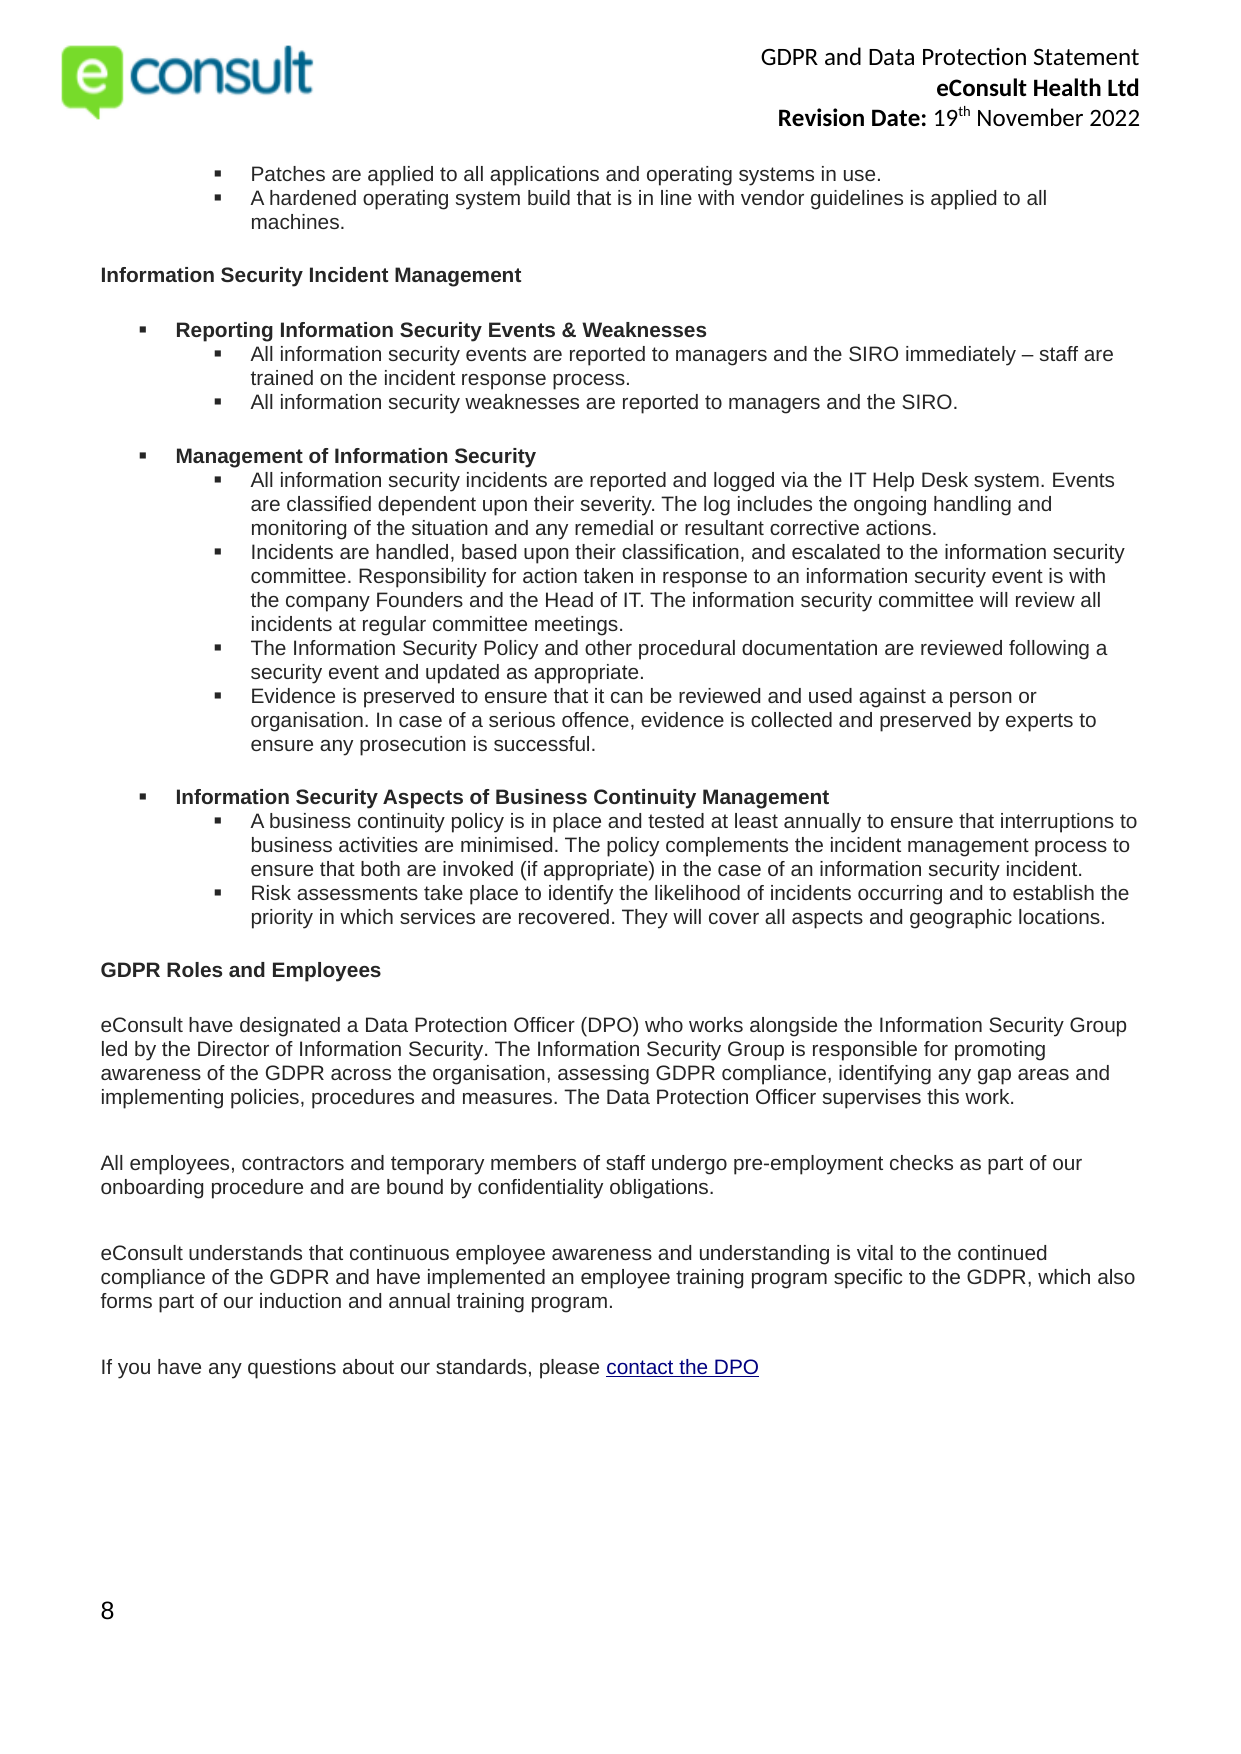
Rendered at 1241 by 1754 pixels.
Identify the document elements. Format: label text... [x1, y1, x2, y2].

list Risk assessments take place to identify the likelihood of incidents occurring and to establish the priority in which services are recovered. They will cover all aspects and geographic locations. [213, 881, 1140, 929]
list Evidence is preserved to ensure that it can be reviewed and used against a person or organisation. In case of a serious offence, evidence is collected and preserved by experts to ensure any prosecution is successful. [213, 683, 1140, 755]
text eConsult understands that continuous employee awareness and understanding is vital to the continued compliance of the GDPR and have implemented an employee training program specific to the GDPR, which also forms part of our induction and annual training program. [100, 1241, 1140, 1313]
picture [48, 21, 332, 143]
subtitle GDPR Roles and Employees [100, 958, 1140, 982]
list All information security incidents are reported and logged via the IT Help Desk system. Events are classified dependent upon their severity. The log includes the ongoing handling and monitoring of the situation and any remedial or resultant corrective actions. [213, 467, 1140, 539]
list Management of Information Security [138, 443, 1140, 467]
list Reporting Information Security Events & Weaknesses [138, 318, 1140, 342]
subtitle Information Security Incident Management [100, 263, 1140, 287]
list Incidents are handled, based upon their classification, and escalated to the information security committee. Responsibility for action taken in response to an information security event is with the company Founders and the Head of IT. The information security committee will review all incidents at regular committee meetings. [213, 539, 1140, 635]
list The Information Security Policy and other procedural documentation are reviewed following a security event and updated as appropriate. [213, 635, 1140, 683]
list A hardened operating system build that is in line with vendor guidelines is applied to all machines. [213, 186, 1140, 234]
list All information security events are reported to managers and the SIRO immediately – staff are trained on the incident response process. [213, 342, 1140, 390]
text All employees, contractors and temporary members of staff undergo pre-employment checks as part of our onboarding procedure and are bound by confidentiality obligations. [100, 1151, 1140, 1199]
list Information Security Aspects of Business Continuity Management [138, 784, 1140, 809]
list All information security weaknesses are reported to managers and the SIRO. [213, 390, 1140, 414]
list Patches are applied to all applications and operating systems in use. [213, 162, 1140, 186]
list A business continuity policy is in place and tested at least annually to ensure that interruptions to business activities are minimised. The policy complements the incident management process to ensure that both are invoked (if appropriate) in the case of an information security incident. [213, 809, 1140, 881]
text eConsult have designated a Data Protection Officer (DPO) who works alongside the Information Security Group led by the Director of Information Security. The Information Security Group is responsible for promoting awareness of the GDPR across the organisation, assessing GDPR compliance, identifying any gap areas and implementing policies, procedures and measures. The Data Protection Officer supervises this work. [100, 1013, 1140, 1109]
text If you have any questions about our standards, please contact the DPO [100, 1355, 1140, 1379]
